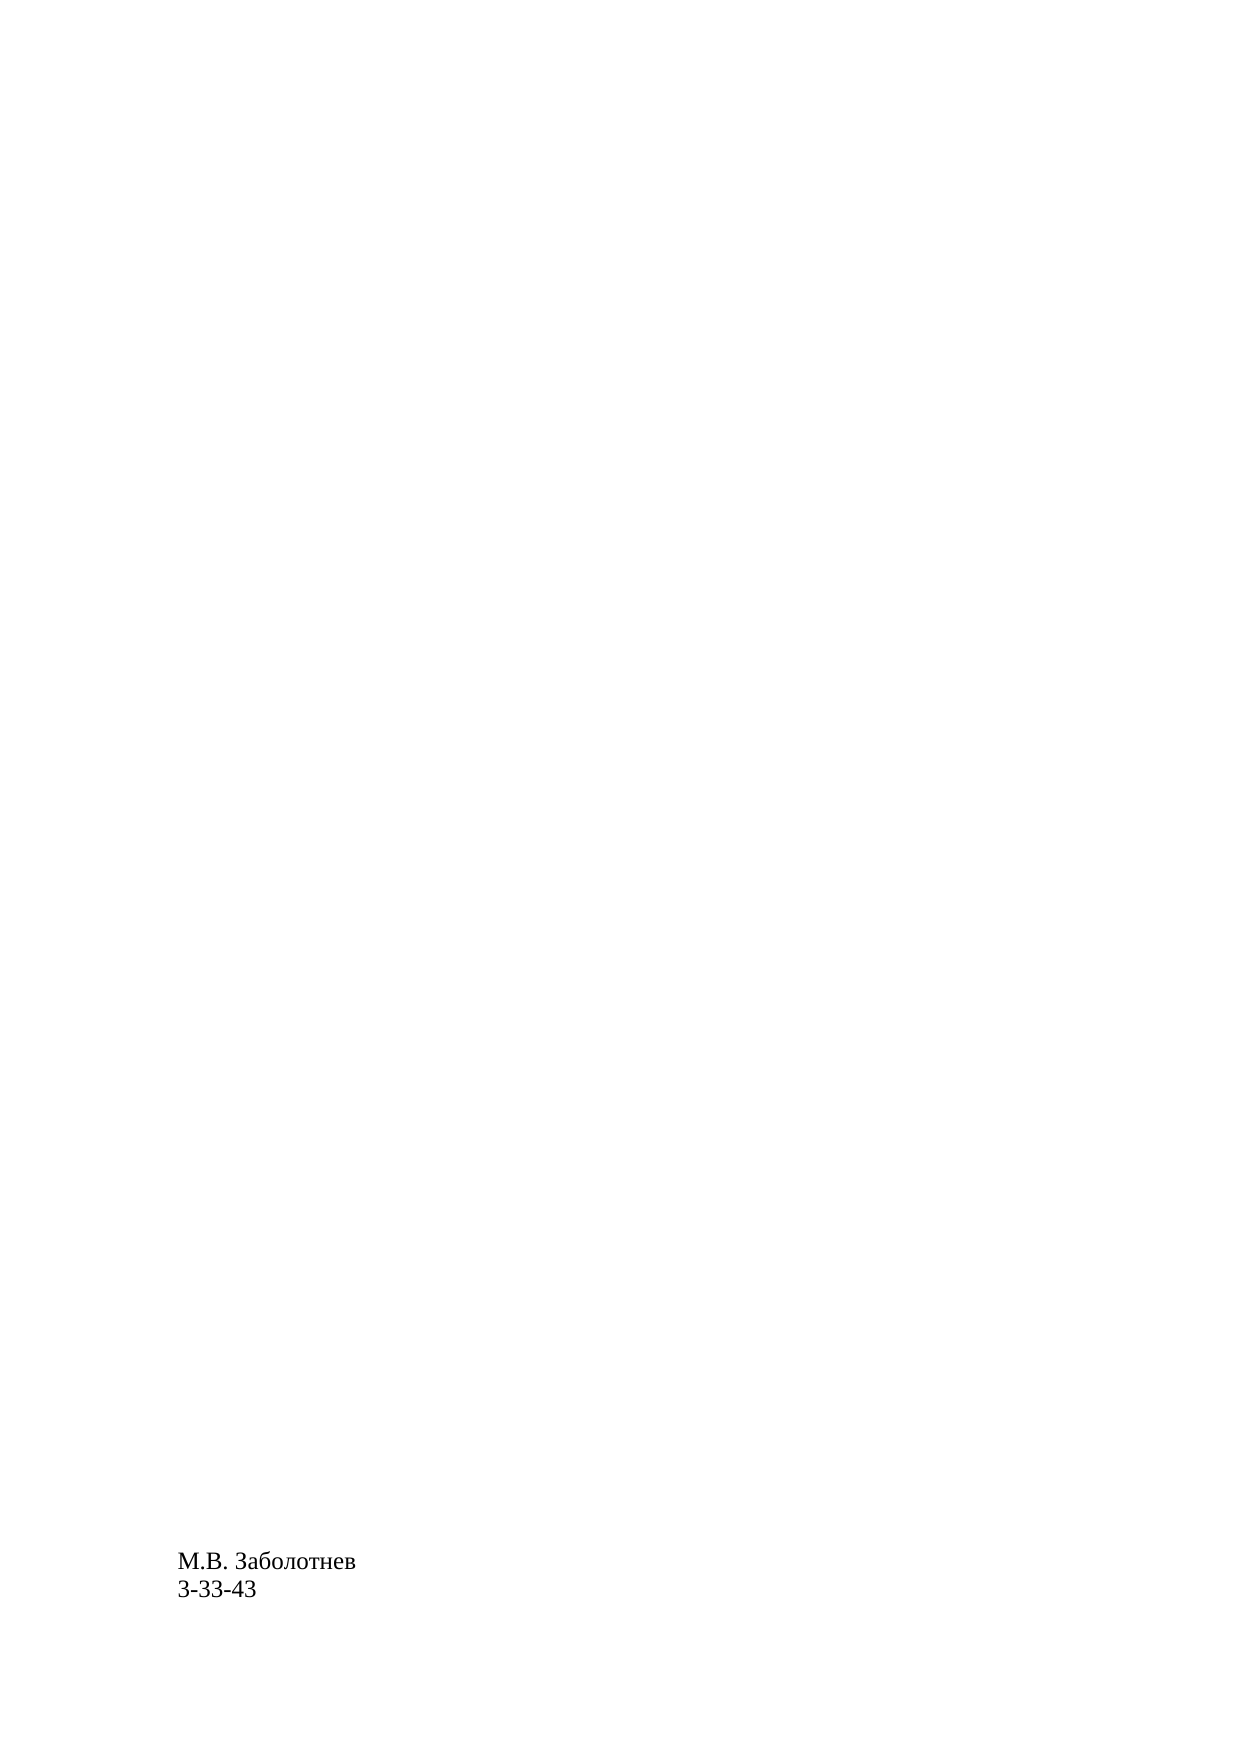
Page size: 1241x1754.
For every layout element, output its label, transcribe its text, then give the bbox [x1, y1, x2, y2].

text 3-33-43 [177, 1574, 1181, 1603]
text М.В. Заболотнев [177, 1546, 1181, 1574]
